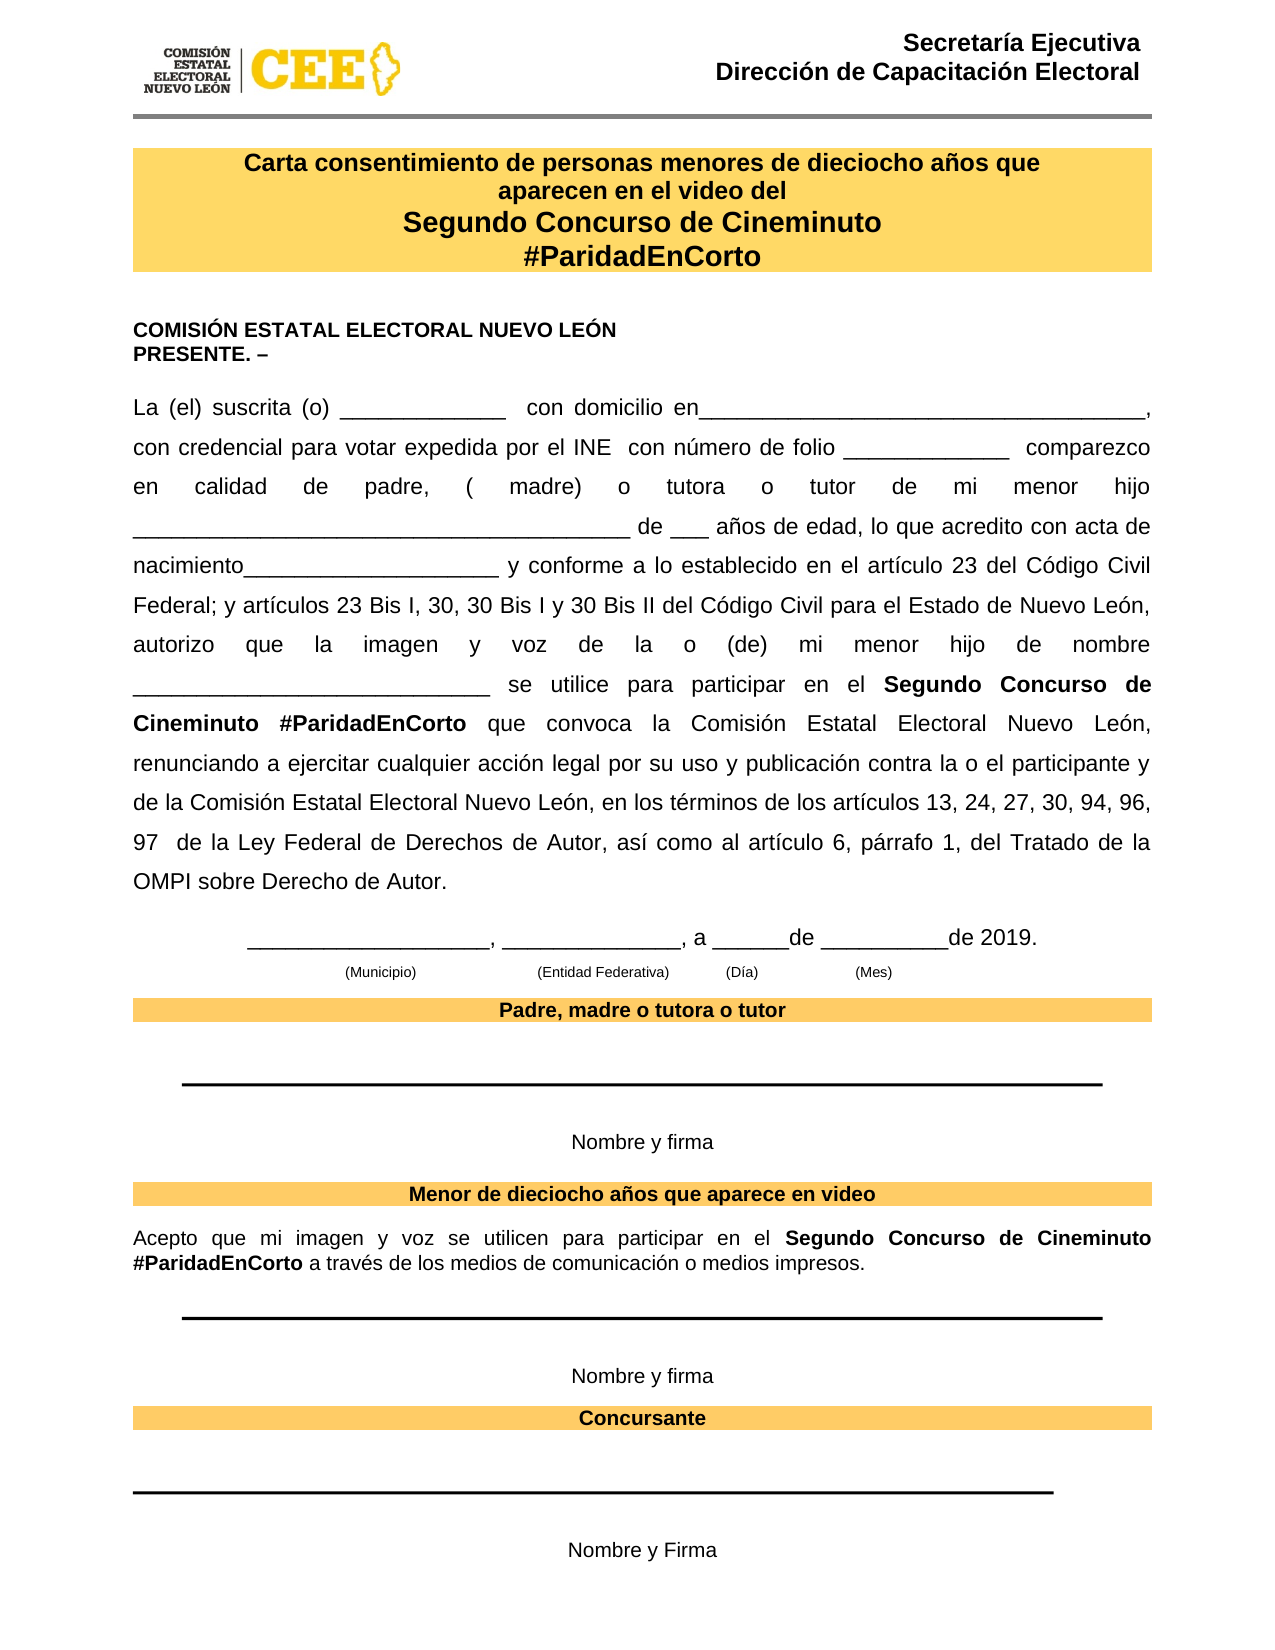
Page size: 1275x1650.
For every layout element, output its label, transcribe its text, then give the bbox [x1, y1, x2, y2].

text Nombre y firma [133, 1364, 1152, 1388]
text aparecen en el video del [133, 176, 1152, 205]
text COMISIÓN ESTATAL ELECTORAL NUEVO LEÓN [133, 318, 1152, 342]
text Padre, madre o tutora o tutor [133, 998, 1152, 1022]
text Concursante [133, 1406, 1152, 1430]
text Carta consentimiento de personas menores de dieciocho años que [133, 148, 1152, 176]
text PRESENTE. – [133, 342, 1152, 366]
text La (el) suscrita (o) _____________ con domicilio en___________________________________, con credencial para votar expedida por el INE con número de folio _____________ comparezco en calidad de padre, ( madre) o tutora o tutor de mi menor hijo _______________________________________ de ___ años de edad, lo que acredito con acta de nacimiento____________________ y conforme a lo establecido en el artículo 23 del Código Civil Federal; y artículos 23 Bis I, 30, 30 Bis I y 30 Bis II del Código Civil para el Estado de Nuevo León, autorizo que la imagen y voz de la o (de) mi menor hijo de nombre ____________________________ se utilice para participar en el Segundo Concurso de Cineminuto #ParidadEnCorto que convoca la Comisión Estatal Electoral Nuevo León, renunciando a ejercitar cualquier acción legal por su uso y publicación contra la o el participante y de la Comisión Estatal Electoral Nuevo León, en los términos de los artículos 13, 24, 27, 30, 94, 96, 97 de la Ley Federal de Derechos de Autor, así como al artículo 6, párrafo 1, del Tratado de la OMPI sobre Derecho de Autor. [133, 394, 1152, 894]
text Segundo Concurso de Cineminuto [133, 205, 1152, 239]
text Menor de dieciocho años que aparece en video [133, 1182, 1152, 1206]
text #ParidadEnCorto [133, 239, 1152, 272]
text Nombre y firma [133, 1130, 1152, 1154]
picture [144, 42, 401, 96]
text (Municipio) (Entidad Federativa) (Día) (Mes) [280, 964, 1152, 980]
text Nombre y Firma [133, 1538, 1152, 1562]
text ___________________, ______________, a ______de __________de 2019. [133, 924, 1152, 951]
text Acepto que mi imagen y voz se utilicen para participar en el Segundo Concurso de Cineminuto #ParidadEnCorto a través de los medios de comunicación o medios impresos. [133, 1224, 1152, 1274]
